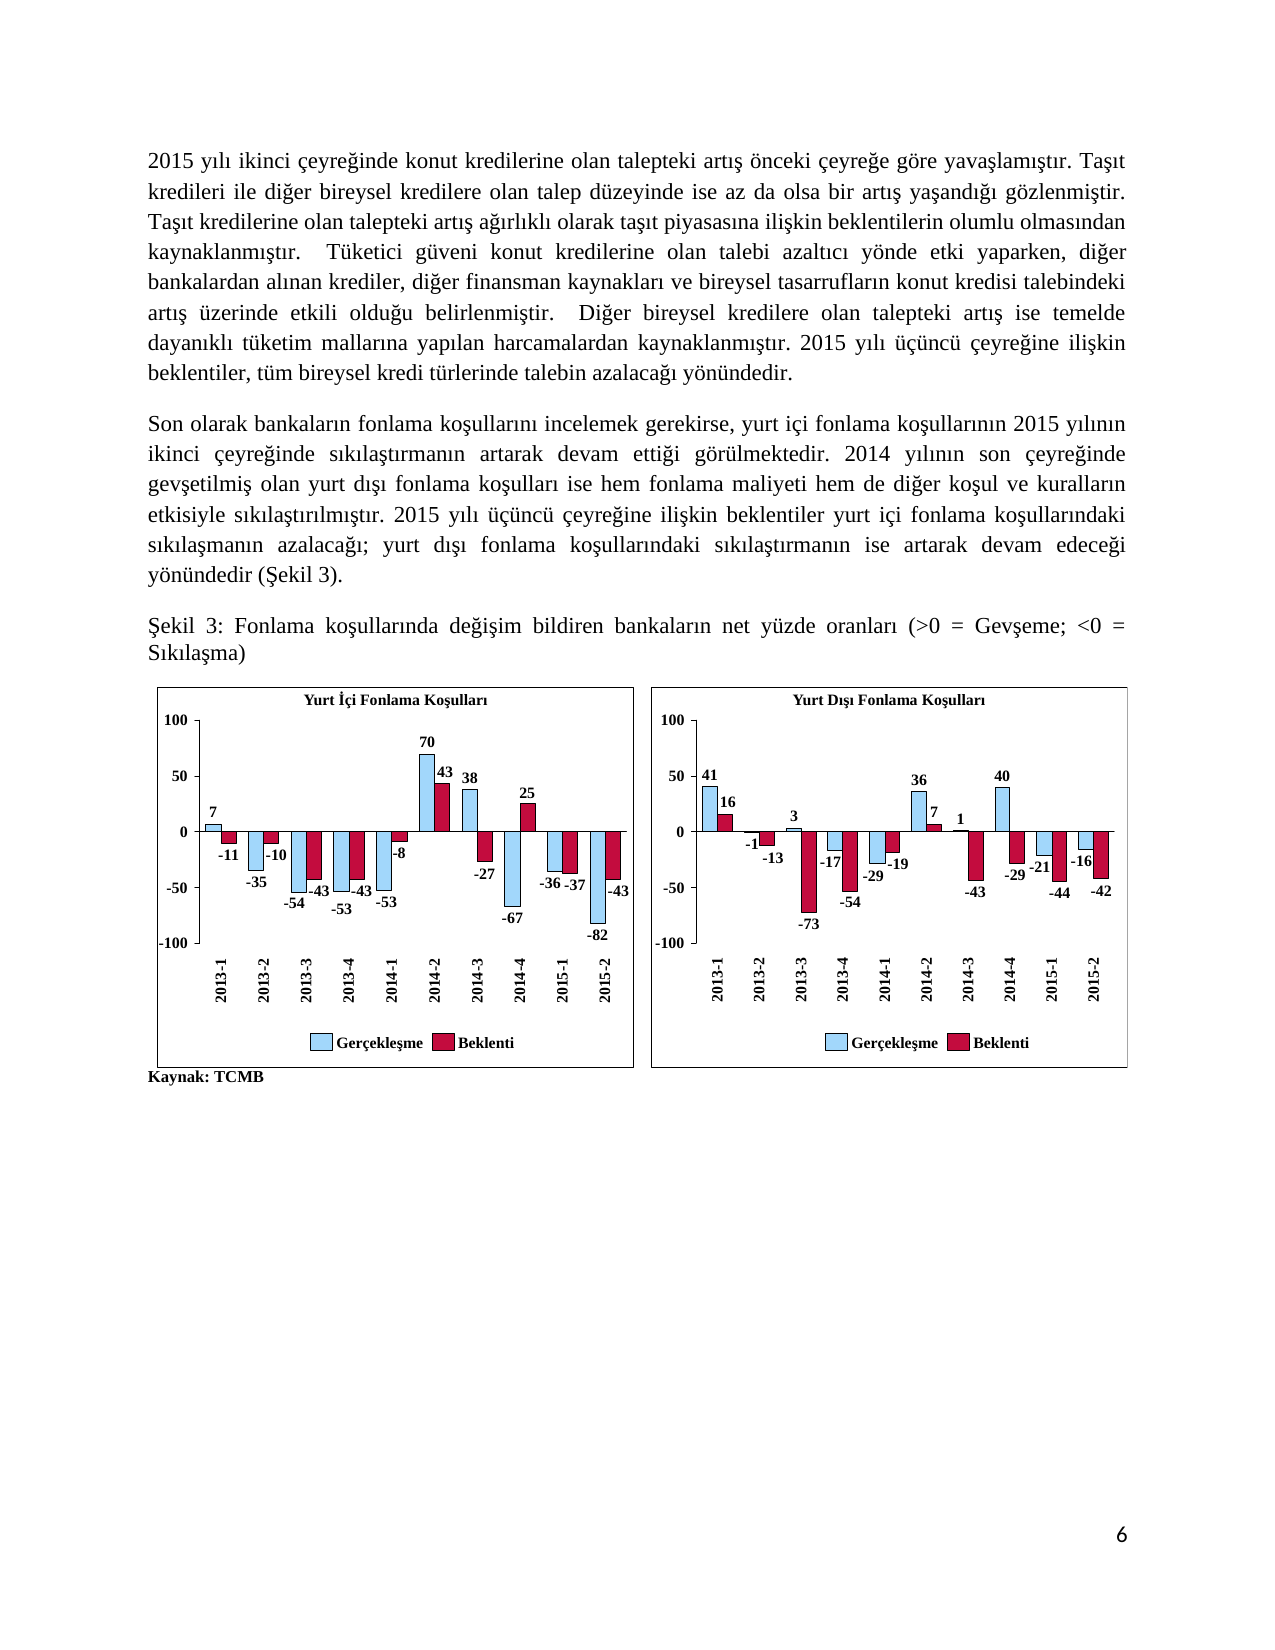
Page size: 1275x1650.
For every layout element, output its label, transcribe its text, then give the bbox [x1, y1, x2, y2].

text Şekil 3: Fonlama koşullarında değişim bildiren bankaların net yüzde oranları (>0 = Gevşeme; <0 = Sıkılaşma) [148, 612, 1127, 665]
text Son olarak bankaların fonlama koşullarını incelemek gerekirse, yurt içi fonlama koşullarının 2015 yılının ikinci çeyreğinde sıkılaştırmanın artarak devam ettiği görülmektedir. 2014 yılının son çeyreğinde gevşetilmiş olan yurt dışı fonlama koşulları ise hem fonlama maliyeti hem de diğer koşul ve kuralların etkisiyle sıkılaştırılmıştır. 2015 yılı üçüncü çeyreğine ilişkin beklentiler yurt içi fonlama koşullarındaki sıkılaşmanın azalacağı; yurt dışı fonlama koşullarındaki sıkılaştırmanın ise artarak devam edeceği yönündedir (Şekil 3). [148, 410, 1127, 587]
text Kaynak: TCMB [148, 1067, 1127, 1086]
text 2015 yılı ikinci çeyreğinde konut kredilerine olan talepteki artış önceki çeyreğe göre yavaşlamıştır. Taşıt kredileri ile diğer bireysel kredilere olan talep düzeyinde ise az da olsa bir artış yaşandığı gözlenmiştir. Taşıt kredilerine olan talepteki artış ağırlıklı olarak taşıt piyasasına ilişkin beklentilerin olumlu olmasından kaynaklanmıştır. Tüketici güveni konut kredilerine olan talebi azaltıcı yönde etki yaparken, diğer bankalardan alınan krediler, diğer finansman kaynakları ve bireysel tasarrufların konut kredisi talebindeki artış üzerinde etkili olduğu belirlenmiştir. Diğer bireysel kredilere olan talepteki artış ise temelde dayanıklı tüketim mallarına yapılan harcamalardan kaynaklanmıştır. 2015 yılı üçüncü çeyreğine ilişkin beklentiler, tüm bireysel kredi türlerinde talebin azalacağı yönündedir. [148, 148, 1127, 385]
